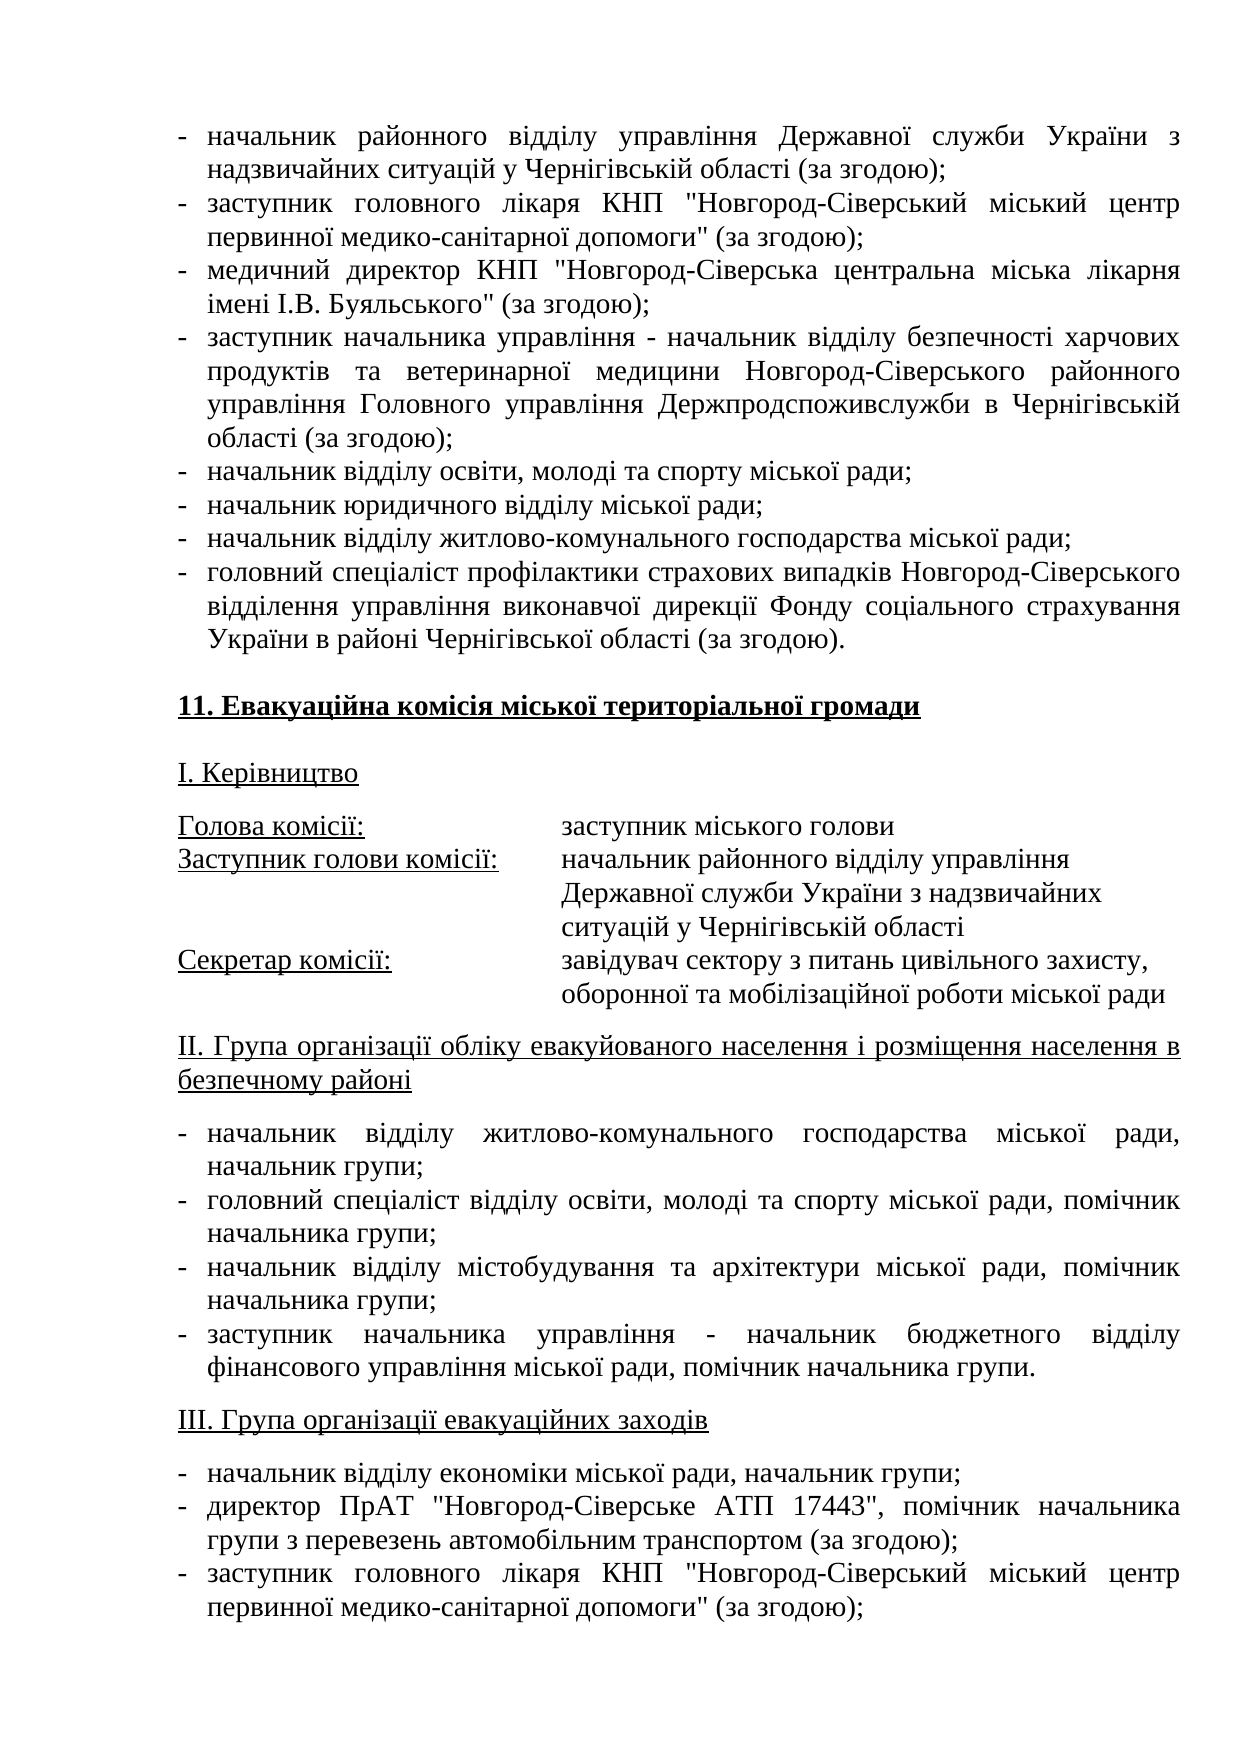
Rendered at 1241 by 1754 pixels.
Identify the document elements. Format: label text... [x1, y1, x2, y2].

text - начальник відділу освіти, молоді та спорту міської ради; [177, 453, 1181, 487]
text Секретар комісії: завідувач сектору з питань цивільного захисту, оборонної та мобілізаційної роботи міської ради [177, 942, 1181, 1009]
text - заступник начальника управління - начальник відділу безпечності харчових продуктів та ветеринарної медицини Новгород-Сіверського районного управління Головного управління Держпродспоживслужби в Чернігівській області (за згодою); [177, 319, 1181, 453]
text Голова комісії: заступник міського голови [177, 808, 1181, 842]
list - головний спеціаліст відділу освіти, молоді та спорту міської ради, помічник начальника групи; [177, 1182, 1181, 1249]
text - начальник відділу економіки міської ради, начальник групи; [177, 1455, 1181, 1488]
text - начальник відділу житлово-комунального господарства міської ради, начальник групи; [177, 1115, 1181, 1182]
text - начальник юридичного відділу міської ради; [177, 487, 1181, 521]
list - начальник відділу містобудування та архітектури міської ради, помічник начальника групи; [177, 1249, 1181, 1316]
list ІІ. Група організації обліку евакуйованого населення і розміщення населення в безпечному районі [177, 1059, 1181, 1096]
text - директор ПрАТ "Новгород-Сіверське АТП 17443", помічник начальника групи з перевезень автомобільним транспортом (за згодою); [177, 1488, 1181, 1556]
list - заступник головного лікаря КНП "Новгород-Сіверський міський центр первинної медико-санітарної допомоги" (за згодою); [177, 1556, 1181, 1623]
text - головний спеціаліст профілактики страхових випадків Новгород-Сіверського відділення управління виконавчої дирекції Фонду соціального страхування України в районі Чернігівської області (за згодою). [177, 554, 1181, 655]
text 11. Евакуаційна комісія міської територіальної громади [177, 688, 1181, 722]
text І. Керівництво [177, 755, 1181, 789]
text Заступник голови комісії: начальник районного відділу управління Державної служби України з надзвичайних ситуацій у Чернігівській області [177, 842, 1181, 942]
text - медичний директор КНП "Новгород-Сіверська центральна міська лікарня імені І.В. Буяльського" (за згодою); [177, 252, 1181, 319]
text - начальник відділу житлово-комунального господарства міської ради; [177, 521, 1181, 554]
text - заступник начальника управління - начальник бюджетного відділу фінансового управління міської ради, помічник начальника групи. [177, 1316, 1181, 1383]
text - начальник районного відділу управління Державної служби України з надзвичайних ситуацій у Чернігівській області (за згодою); [177, 118, 1181, 185]
text ІІІ. Група організації евакуаційних заходів [177, 1402, 1181, 1436]
text - заступник головного лікаря КНП "Новгород-Сіверський міський центр первинної медико-санітарної допомоги" (за згодою); [177, 185, 1181, 252]
list ІІ. Група організації обліку евакуйованого населення і розміщення населення в безпечному районі [177, 1028, 1181, 1058]
